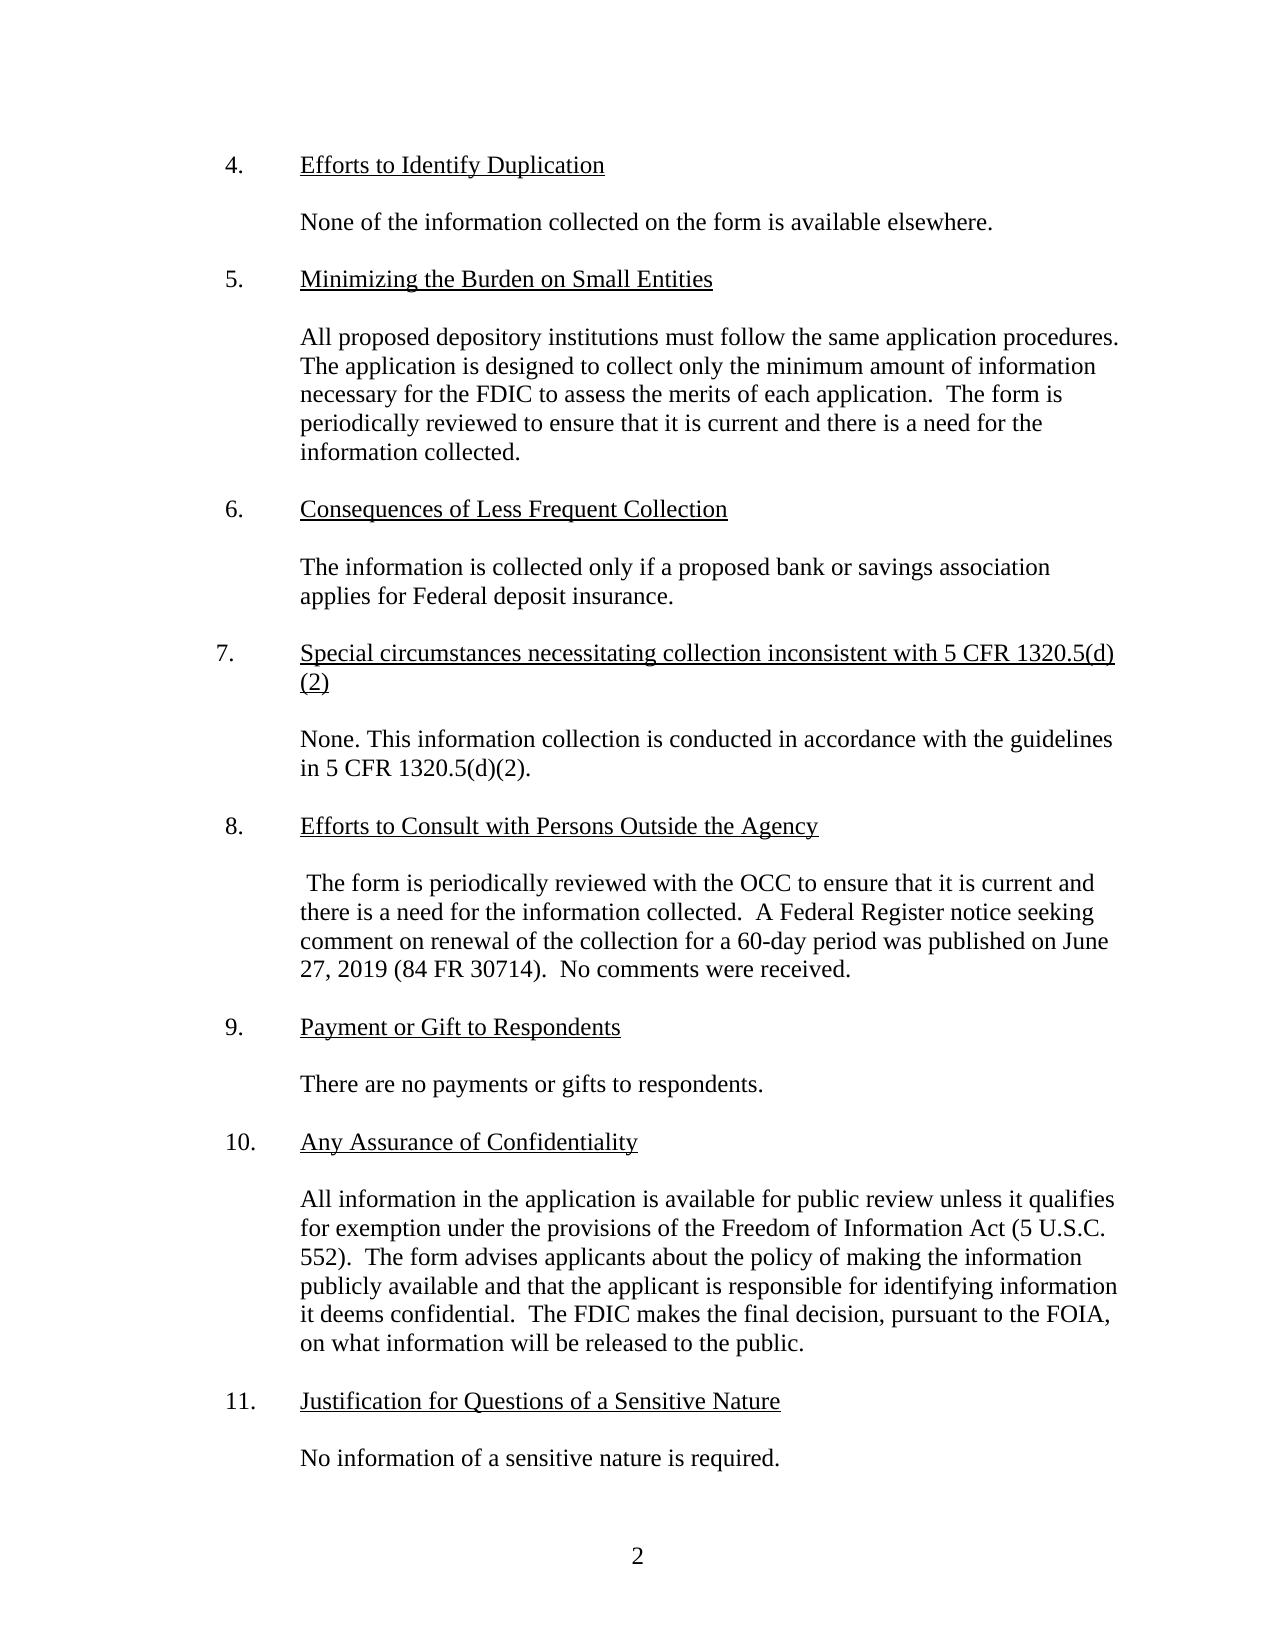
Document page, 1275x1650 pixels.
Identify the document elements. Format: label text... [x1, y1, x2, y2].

text 7. Special circumstances necessitating collection inconsistent with 5 CFR 1320.5(d)(2) [216, 638, 1125, 696]
text None of the information collected on the form is available elsewhere. [300, 207, 1125, 236]
text 6. Consequences of Less Frequent Collection [150, 494, 1125, 523]
text All information in the application is available for public review unless it qualifies for exemption under the provisions of the Freedom of Information Act (5 U.S.C. 552). The form advises applicants about the policy of making the information publicly available and that the applicant is responsible for identifying information it deems confidential. The FDIC makes the final decision, pursuant to the FOIA, on what information will be released to the public. [300, 1184, 1125, 1357]
text None. This information collection is conducted in accordance with the guidelines in 5 CFR 1320.5(d)(2). [300, 724, 1125, 782]
text No information of a sensitive nature is required. [225, 1443, 1125, 1472]
text 4. Efforts to Identify Duplication [150, 150, 1125, 179]
text All proposed depository institutions must follow the same application procedures. The application is designed to collect only the minimum amount of information necessary for the FDIC to assess the merits of each application. The form is periodically reviewed to ensure that it is current and there is a need for the information collected. [300, 322, 1125, 466]
text The form is periodically reviewed with the OCC to ensure that it is current and there is a need for the information collected. A Federal Register notice seeking comment on renewal of the collection for a 60-day period was published on June 27, 2019 (84 FR 30714). No comments were received. [300, 868, 1125, 983]
text 8. Efforts to Consult with Persons Outside the Agency [150, 811, 1125, 839]
text 10. Any Assurance of Confidentiality [225, 1127, 1125, 1156]
text 5. Minimizing the Burden on Small Entities [150, 264, 1125, 293]
text 11. Justification for Questions of a Sensitive Nature [225, 1386, 1125, 1414]
text 9. Payment or Gift to Respondents [225, 1012, 1125, 1041]
text The information is collected only if a proposed bank or savings association applies for Federal deposit insurance. [300, 552, 1125, 609]
text There are no paynts or gifts to respondents. [225, 1069, 1125, 1098]
